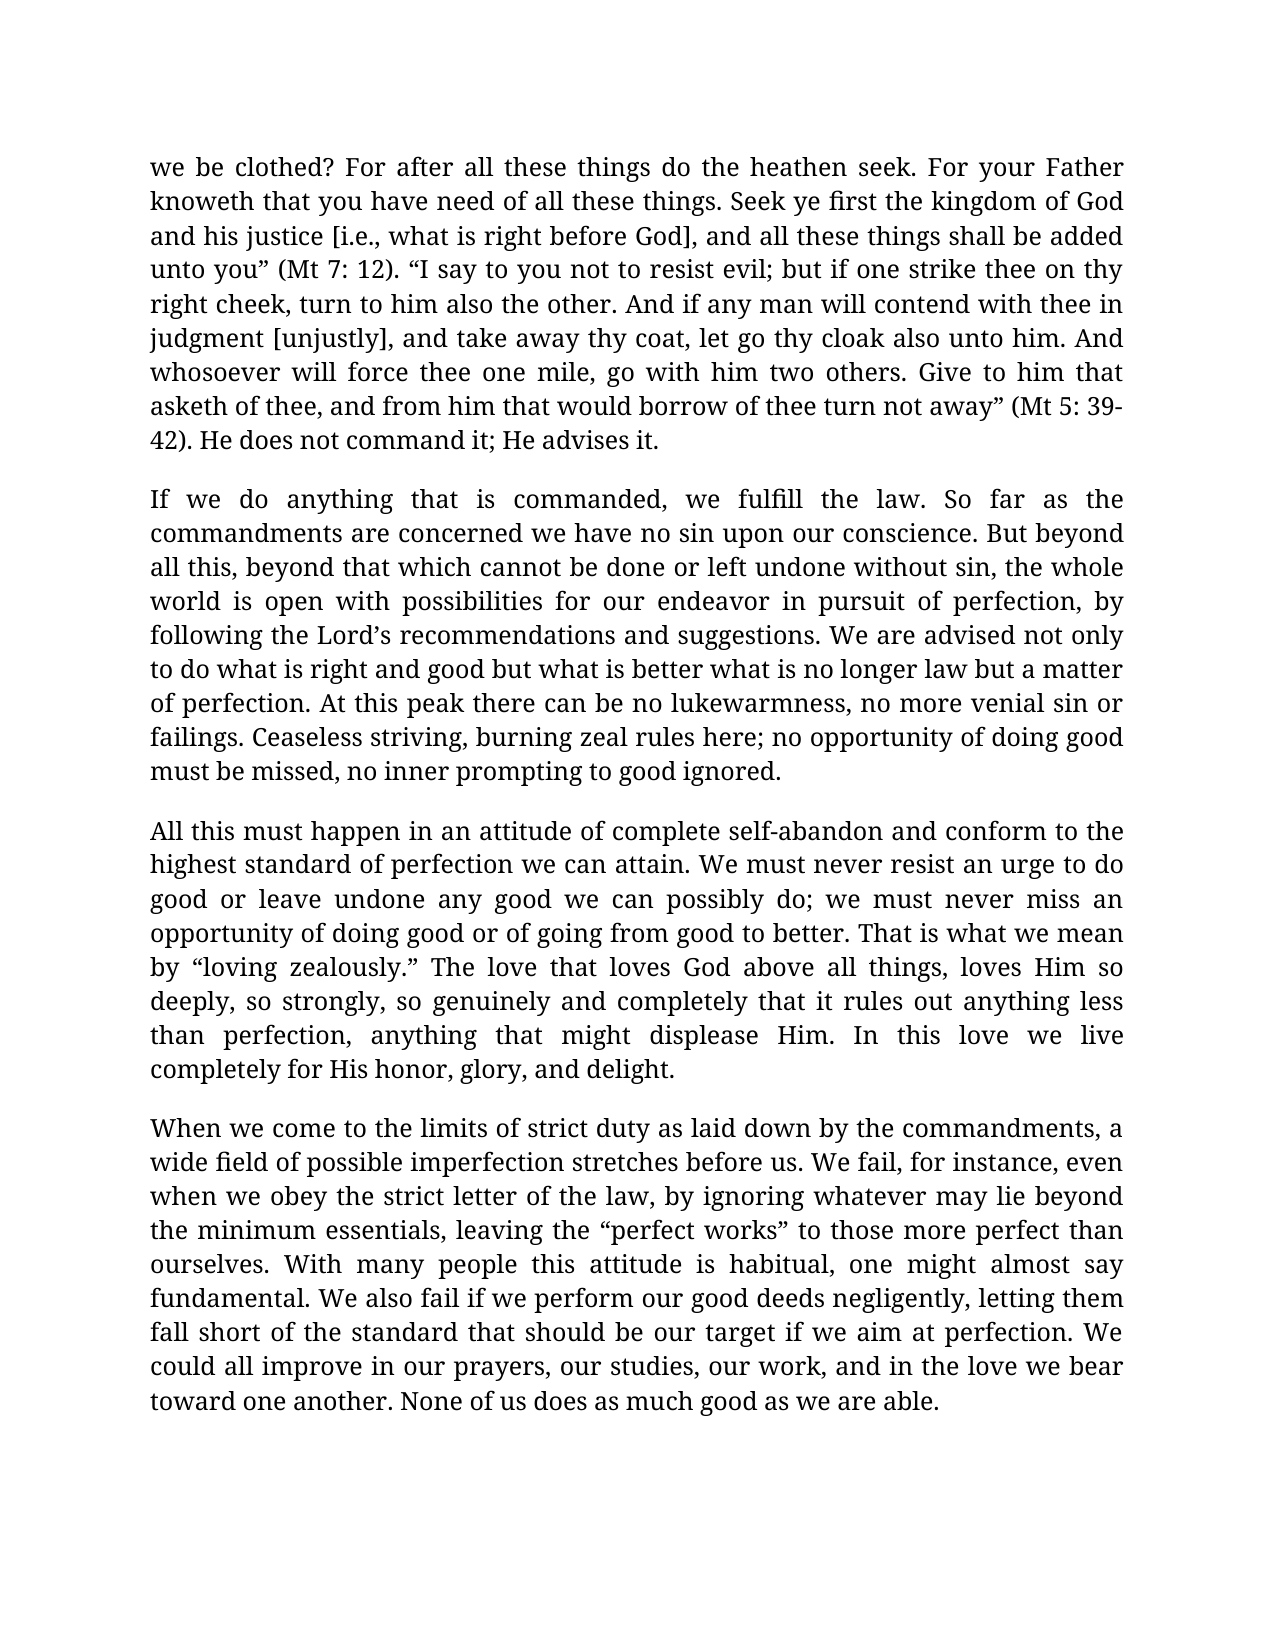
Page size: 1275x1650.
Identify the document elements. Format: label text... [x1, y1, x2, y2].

text If we do anything that is commanded, we fulfill the law. So far as the commandments are concerned we have no sin upon our conscience. But beyond all this, beyond that which cannot be done or left undone without sin, the whole world is open with possibilities for our endeavor in pursuit of perfection, by following the Lord’s recommendations and suggestions. We are advised not only to do what is right and good but what is better what is no longer law but a matter of perfection. At this peak there can be no lukewarmness, no more venial sin or failings. Ceaseless striving, burning zeal rules here; no opportunity of doing good must be missed, no inner prompting to good ignored. [150, 482, 1125, 788]
text All this must happen in an attitude of complete self-abandon and conform to the highest standard of perfection we can attain. We must never resist an urge to do good or leave undone any good we can possibly do; we must never miss an opportunity of doing good or of going from good to better. That is what we mean by “loving zealously.” The love that loves God above all things, loves Him so deeply, so strongly, so genuinely and completely that it rules out anything less than perfection, anything that might displease Him. In this love we live completely for His honor, glory, and delight. [150, 813, 1125, 1086]
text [150, 150, 1125, 457]
text When we come to the limits of strict duty as laid down by the commandments, a wide field of possible imperfection stretches before us. We fail, for instance, even when we obey the strict letter of the law, by ignoring whatever may lie beyond the minimum essentials, leaving the “perfect works” to those more perfect than ourselves. With many people this attitude is habitual, one might almost say fundamental. We also fail if we perform our good deeds negligently, letting them fall short of the standard that should be our target if we aim at perfection. We could all improve in our prayers, our studies, our work, and in the love we bear toward one another. None of us does as much good as we are able. [150, 1111, 1125, 1417]
